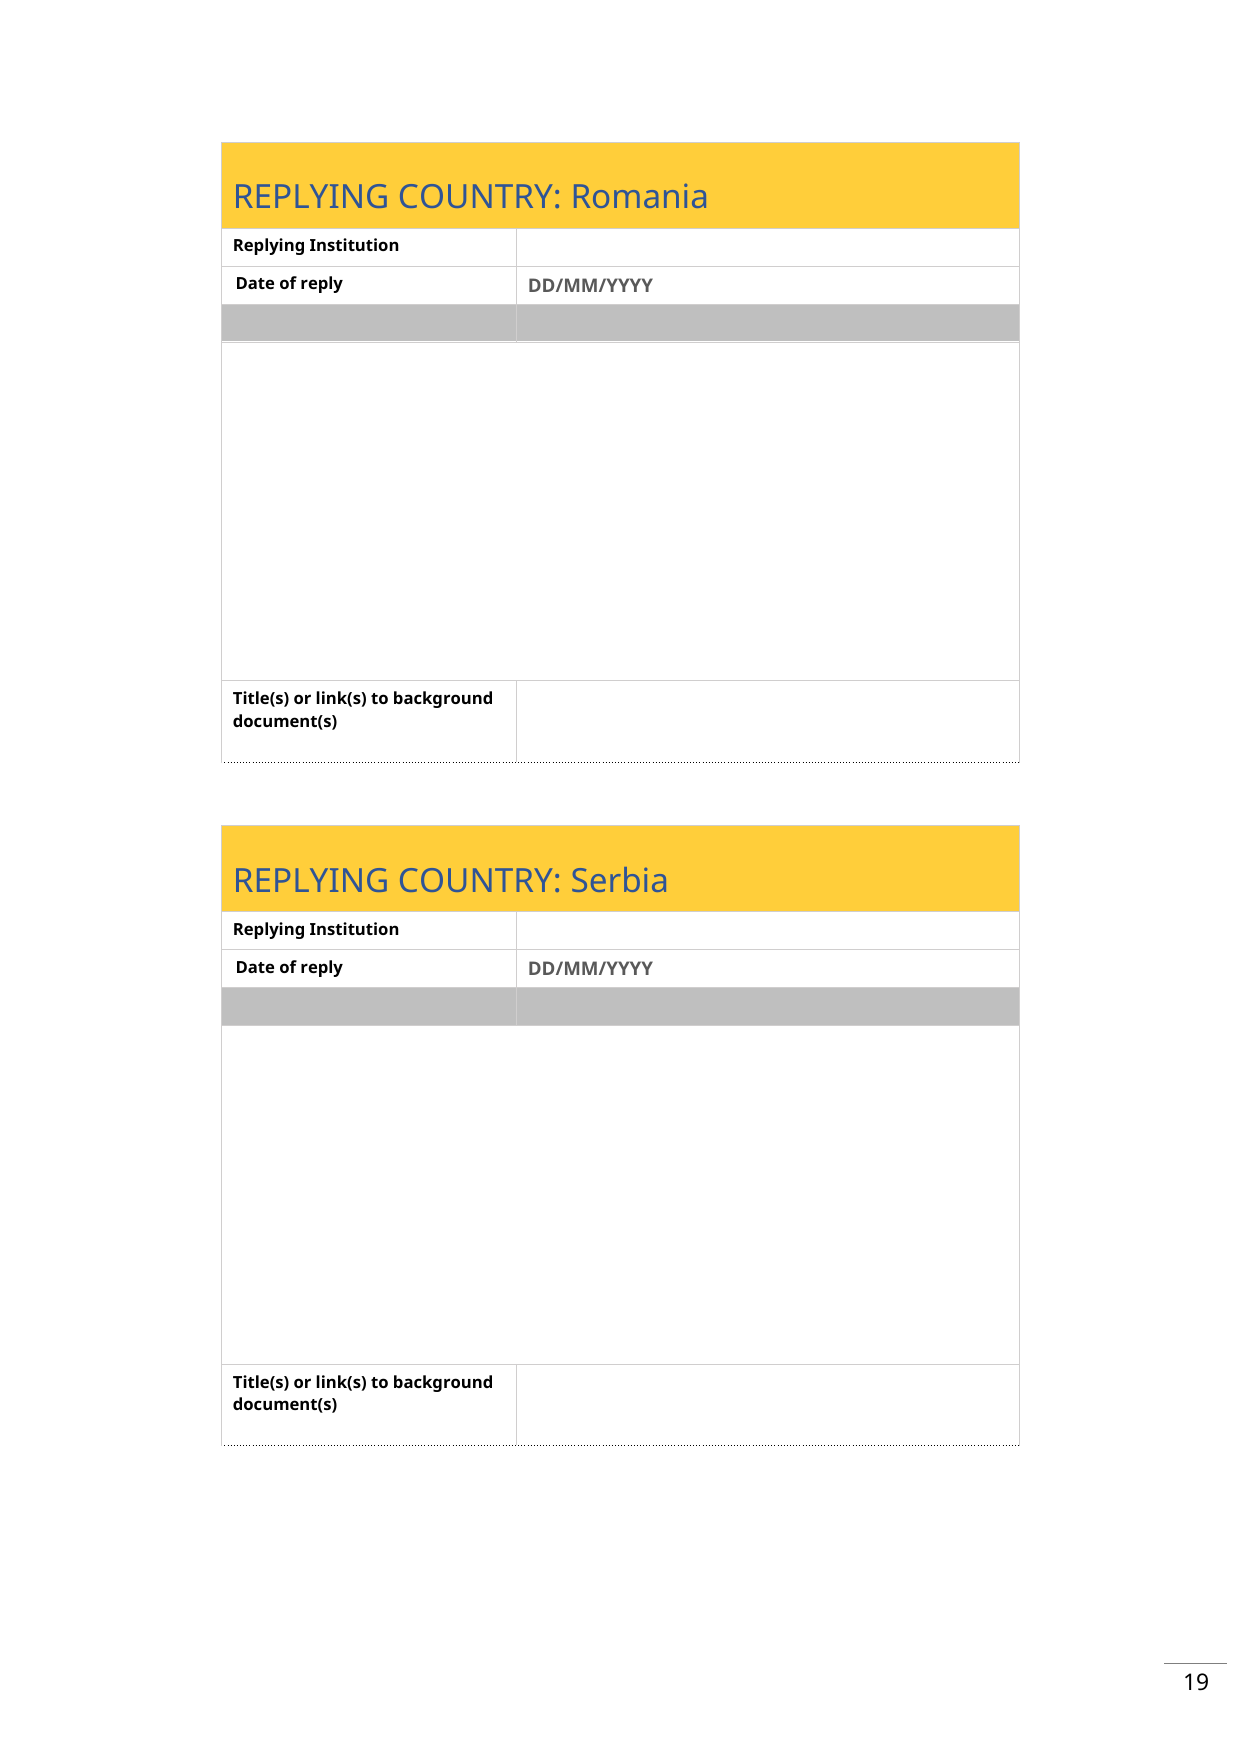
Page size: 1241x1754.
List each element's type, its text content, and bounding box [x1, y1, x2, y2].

table_cell Title(s) or link(s) to background document(s) [222, 1365, 516, 1445]
table_cell Replying Institution [222, 912, 516, 949]
table_cell [517, 1365, 1019, 1445]
table_cell Replying Institution [222, 229, 516, 266]
table_cell [517, 305, 1019, 341]
table_cell [222, 305, 516, 341]
table_header REPLYING COUNTRY: Serbia [222, 826, 1019, 911]
table_cell [517, 229, 1019, 266]
table_cell [222, 1026, 1019, 1364]
table_cell [517, 912, 1019, 949]
table_cell [517, 988, 1019, 1025]
table_cell [222, 988, 516, 1025]
table_cell Title(s) or link(s) to background document(s) [222, 681, 516, 762]
table_cell DD/MM/YYYY [517, 950, 1019, 987]
table_cell Date of reply [222, 267, 516, 303]
table_header REPLYING COUNTRY: Romania [222, 143, 1019, 228]
table_cell [222, 343, 1019, 680]
table_cell Date of reply [222, 950, 516, 987]
table_cell [517, 681, 1019, 762]
table_cell DD/MM/YYYY [517, 267, 1019, 303]
